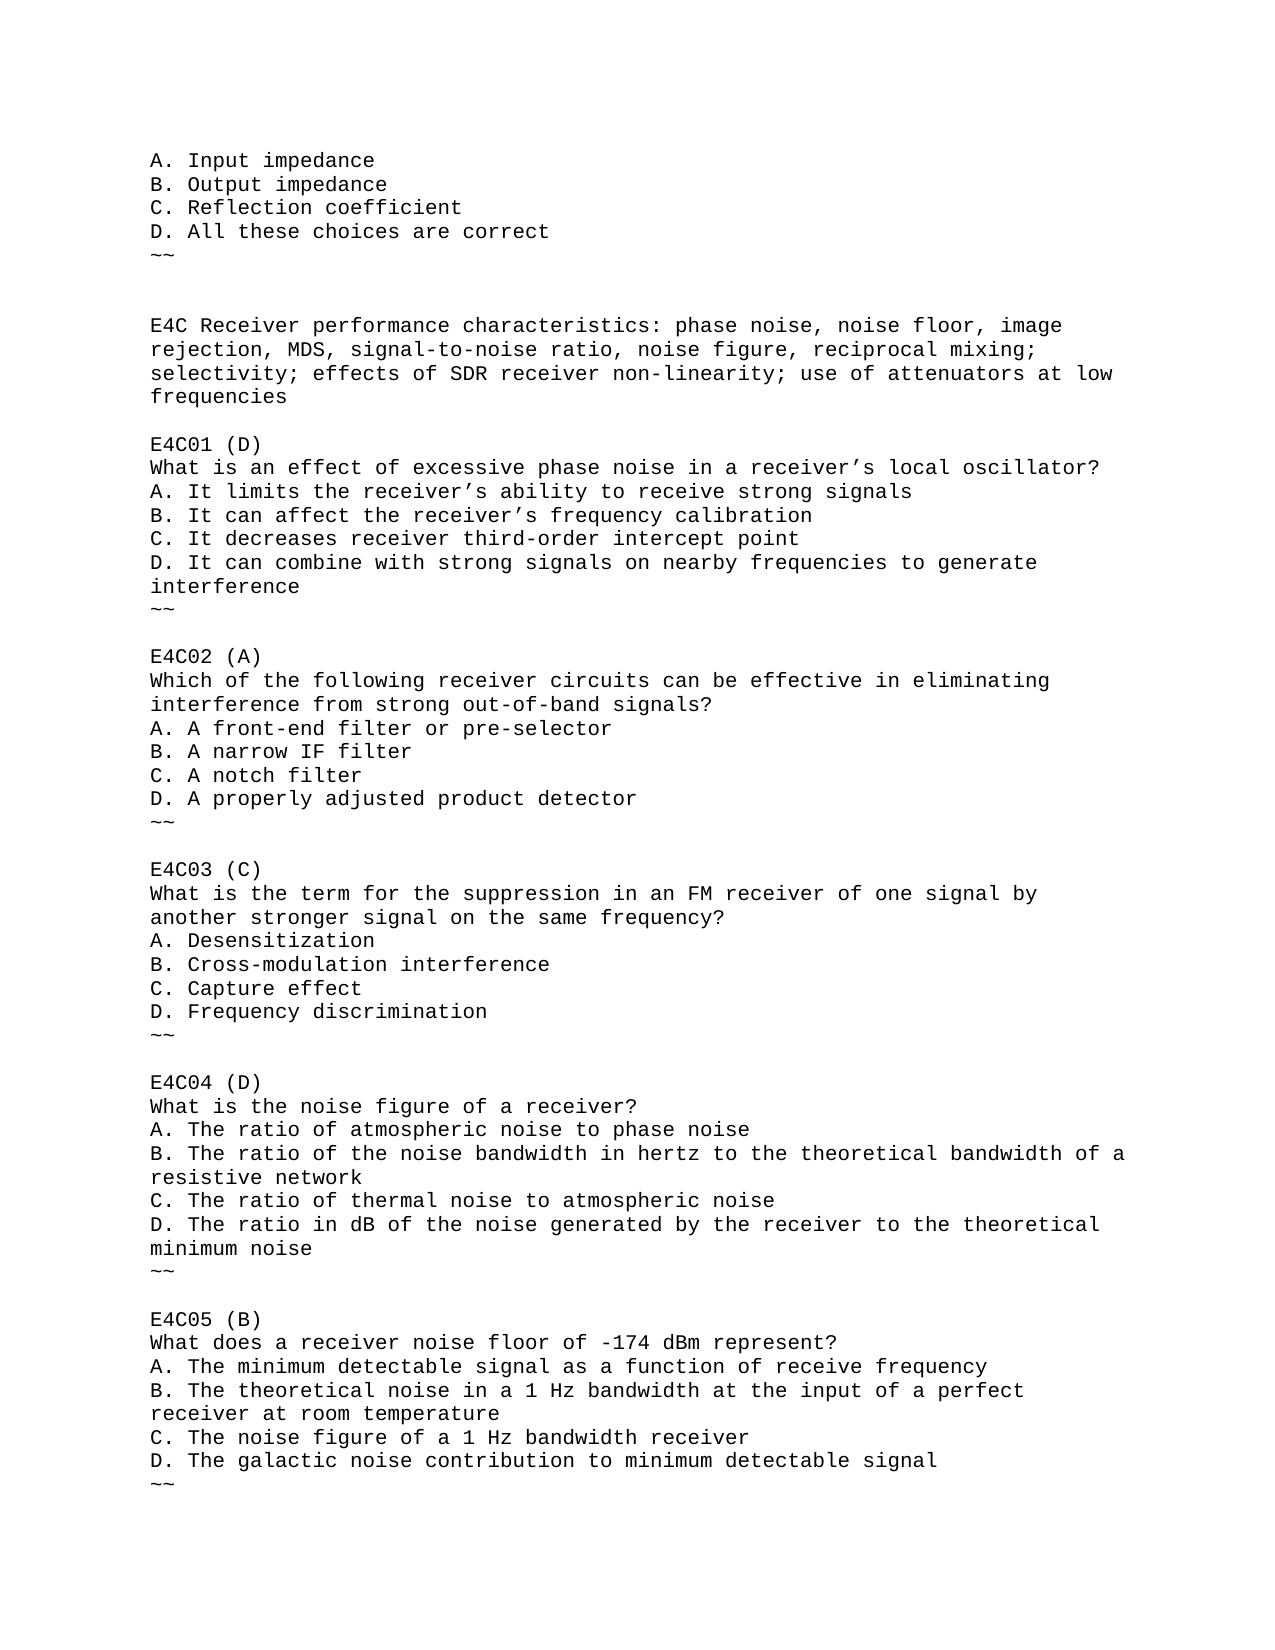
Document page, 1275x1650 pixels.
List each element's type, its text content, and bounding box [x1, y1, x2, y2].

text B. A narrow IF filter [150, 741, 1125, 765]
text What is an effect of excessive phase noise in a receiver’s local oscillator? [150, 457, 1125, 481]
text C. The noise figure of a 1 Hz bandwidth receiver [150, 1427, 1125, 1451]
text C. It decreases receiver third-order intercept point [150, 528, 1125, 552]
text A. Desensitization [150, 930, 1125, 954]
text ~~ [150, 1025, 1125, 1048]
text ~~ [150, 1474, 1125, 1498]
text E4C02 (A) [150, 647, 1125, 670]
text C. A notch filter [150, 765, 1125, 788]
text ~~ [150, 599, 1125, 623]
text What does a receiver noise floor of -174 dBm represent? [150, 1332, 1125, 1356]
text A. It limits the receiver’s ability to receive strong signals [150, 481, 1125, 505]
text ~~ [150, 244, 1125, 268]
text A. Input impedance [150, 150, 1125, 174]
text E4C01 (D) [150, 434, 1125, 457]
text E4C Receiver performance characteristics: phase noise, noise floor, image rejection, MDS, signal-to-noise ratio, noise figure, reciprocal mixing; selectivity; effects of SDR receiver non-linearity; use of attenuators at low frequencies [150, 316, 1125, 410]
text D. The galactic noise contribution to minimum detectable signal [150, 1451, 1125, 1474]
text E4C05 (B) [150, 1309, 1125, 1332]
text ~~ [150, 1261, 1125, 1285]
text Which of the following receiver circuits can be effective in eliminating interference from strong out-of-band signals? [150, 670, 1125, 717]
text A. The minimum detectable signal as a function of receive frequency [150, 1356, 1125, 1379]
text D. A properly adjusted product detector [150, 788, 1125, 812]
text D. The ratio in dB of the noise generated by the receiver to the theoretical minimum noise [150, 1214, 1125, 1261]
text B. Cross-modulation interference [150, 954, 1125, 978]
text A. The ratio of atmospheric noise to phase noise [150, 1119, 1125, 1143]
text D. Frequency discrimination [150, 1001, 1125, 1025]
text D. All these choices are correct [150, 221, 1125, 244]
text C. The ratio of thermal noise to atmospheric noise [150, 1190, 1125, 1214]
text ~~ [150, 812, 1125, 836]
text B. Output impedance [150, 174, 1125, 197]
text C. Reflection coefficient [150, 197, 1125, 221]
text E4C03 (C) [150, 859, 1125, 883]
text A. A front-end filter or pre-selector [150, 717, 1125, 741]
text B. The theoretical noise in a 1 Hz bandwidth at the input of a perfect receiver at room temperature [150, 1379, 1125, 1427]
text D. It can combine with strong signals on nearby frequencies to generate interference [150, 552, 1125, 599]
text E4C04 (D) [150, 1072, 1125, 1096]
text What is the term for the suppression in an FM receiver of one signal by another stronger signal on the same frequency? [150, 883, 1125, 930]
text C. Capture effect [150, 978, 1125, 1001]
text B. It can affect the receiver’s frequency calibration [150, 505, 1125, 528]
text What is the noise figure of a receiver? [150, 1096, 1125, 1119]
text B. The ratio of the noise bandwidth in hertz to the theoretical bandwidth of a resistive network [150, 1143, 1125, 1190]
